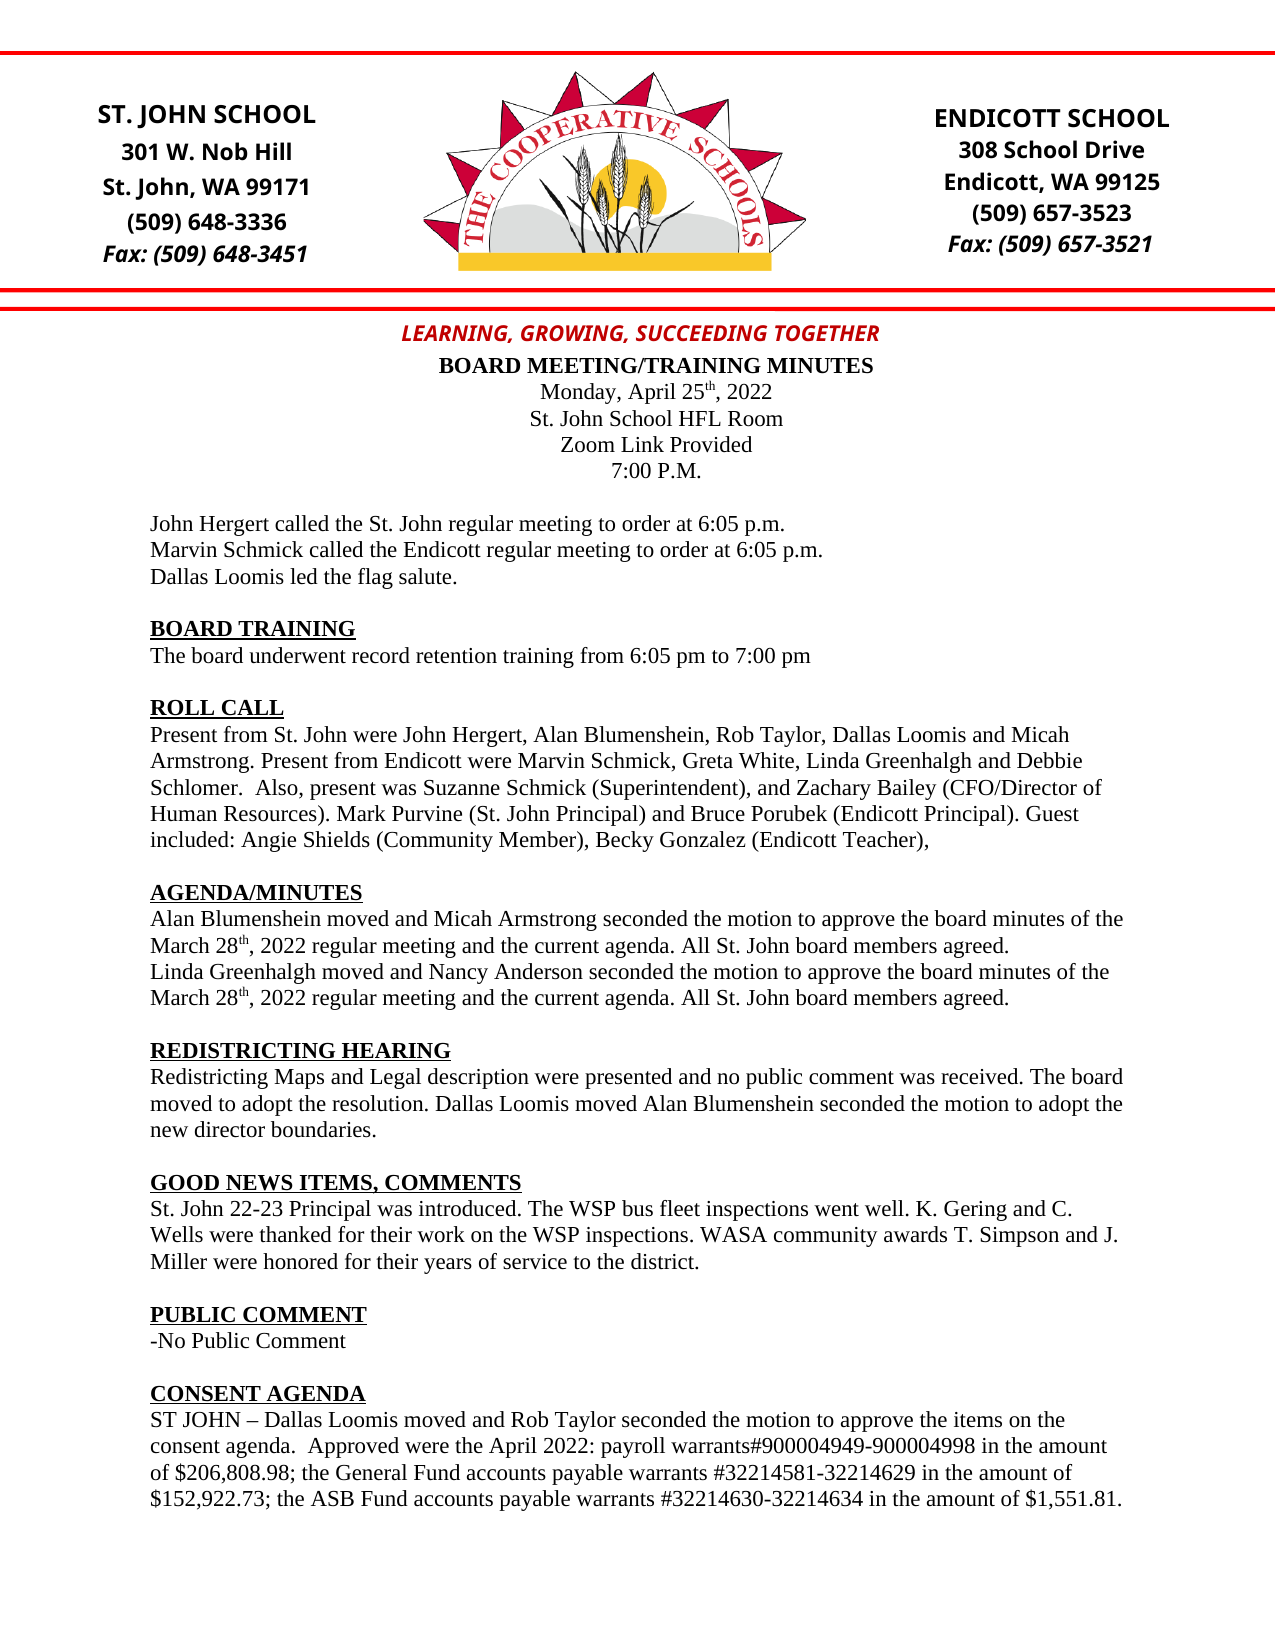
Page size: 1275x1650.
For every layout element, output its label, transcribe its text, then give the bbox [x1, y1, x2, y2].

text -No Public Comment [150, 1327, 1125, 1353]
text CONSENT AGENDA [150, 1380, 1125, 1406]
text John Hergert called the St. John regular meeting to order at 6:05 p.m. [150, 510, 1125, 536]
text St. John School HFL Room [150, 404, 1162, 431]
text Redistricting Maps and Legal description were presented and no public comment was received. The board moved to adopt the resolution. Dallas Loomis moved Alan Blumenshein seconded the motion to adopt the new director boundaries. [150, 1063, 1162, 1142]
text Present from St. John were John Hergert, Alan Blumenshein, Rob Taylor, Dallas Loomis and Micah Armstrong. Present from Endicott were Marvin Schmick, Greta White, Linda Greenhalgh and Debbie Schlomer. Also, present was Suzanne Schmick (Superintendent), and Zachary Bailey (CFO/Director of Human Resources). Mark Purvine (St. John Principal) and Bruce Porubek (Endicott Principal). Guest included: Angie Shields (Community Member), Becky Gonzalez (Endicott Teacher), [150, 721, 1125, 853]
text ST JOHN – Dallas Loomis moved and Rob Taylor seconded the motion to approve the items on the consent agenda. Approved were the April 2022: payroll warrants#900004949-900004998 in the amount of $206,808.98; the General Fund accounts payable warrants #32214581-32214629 in the amount of $152,922.73; the ASB Fund accounts payable warrants #32214630-32214634 in the amount of $1,551.81. [150, 1406, 1125, 1511]
text REDISTRICTING HEARING [150, 1037, 1162, 1063]
text Monday, April 25th, 2022 [150, 378, 1162, 404]
text St. John 22-23 Principal was introduced. The WSP bus fleet inspections went well. K. Gering and C. Wells were thanked for their work on the WSP inspections. WASA community awards T. Simpson and J. Miller were honored for their years of service to the district. [150, 1195, 1125, 1274]
text Marvin Schmick called the Endicott regular meeting to order at 6:05 p.m. [150, 536, 1125, 563]
picture [423, 65, 806, 277]
text Dallas Loomis led the flag salute. [150, 563, 1125, 589]
text Alan Blumenshein moved and Micah Armstrong seconded the motion to approve the board minutes of the March 28th, 2022 regular meeting and the current agenda. All St. John board members agreed. [150, 905, 1162, 958]
text GOOD NEWS ITEMS, COMMENTS [150, 1169, 1125, 1195]
text PUBLIC COMMENT [150, 1301, 1125, 1327]
text ROLL CALL [150, 694, 1125, 721]
text The board underwent record retention training from 6:05 pm to 7:00 pm [150, 642, 1125, 668]
text Zoom Link Provided [150, 431, 1162, 457]
text Linda Greenhalgh moved and Nancy Anderson seconded the motion to approve the board minutes of the March 28th, 2022 regular meeting and the current agenda. All St. John board members agreed. [150, 958, 1162, 1011]
text BOARD MEETING/TRAINING MINUTES [150, 311, 1162, 378]
text 7:00 P.M. [150, 457, 1162, 484]
text AGENDA/MINUTES [150, 879, 1125, 905]
text BOARD TRAINING [150, 615, 1125, 642]
